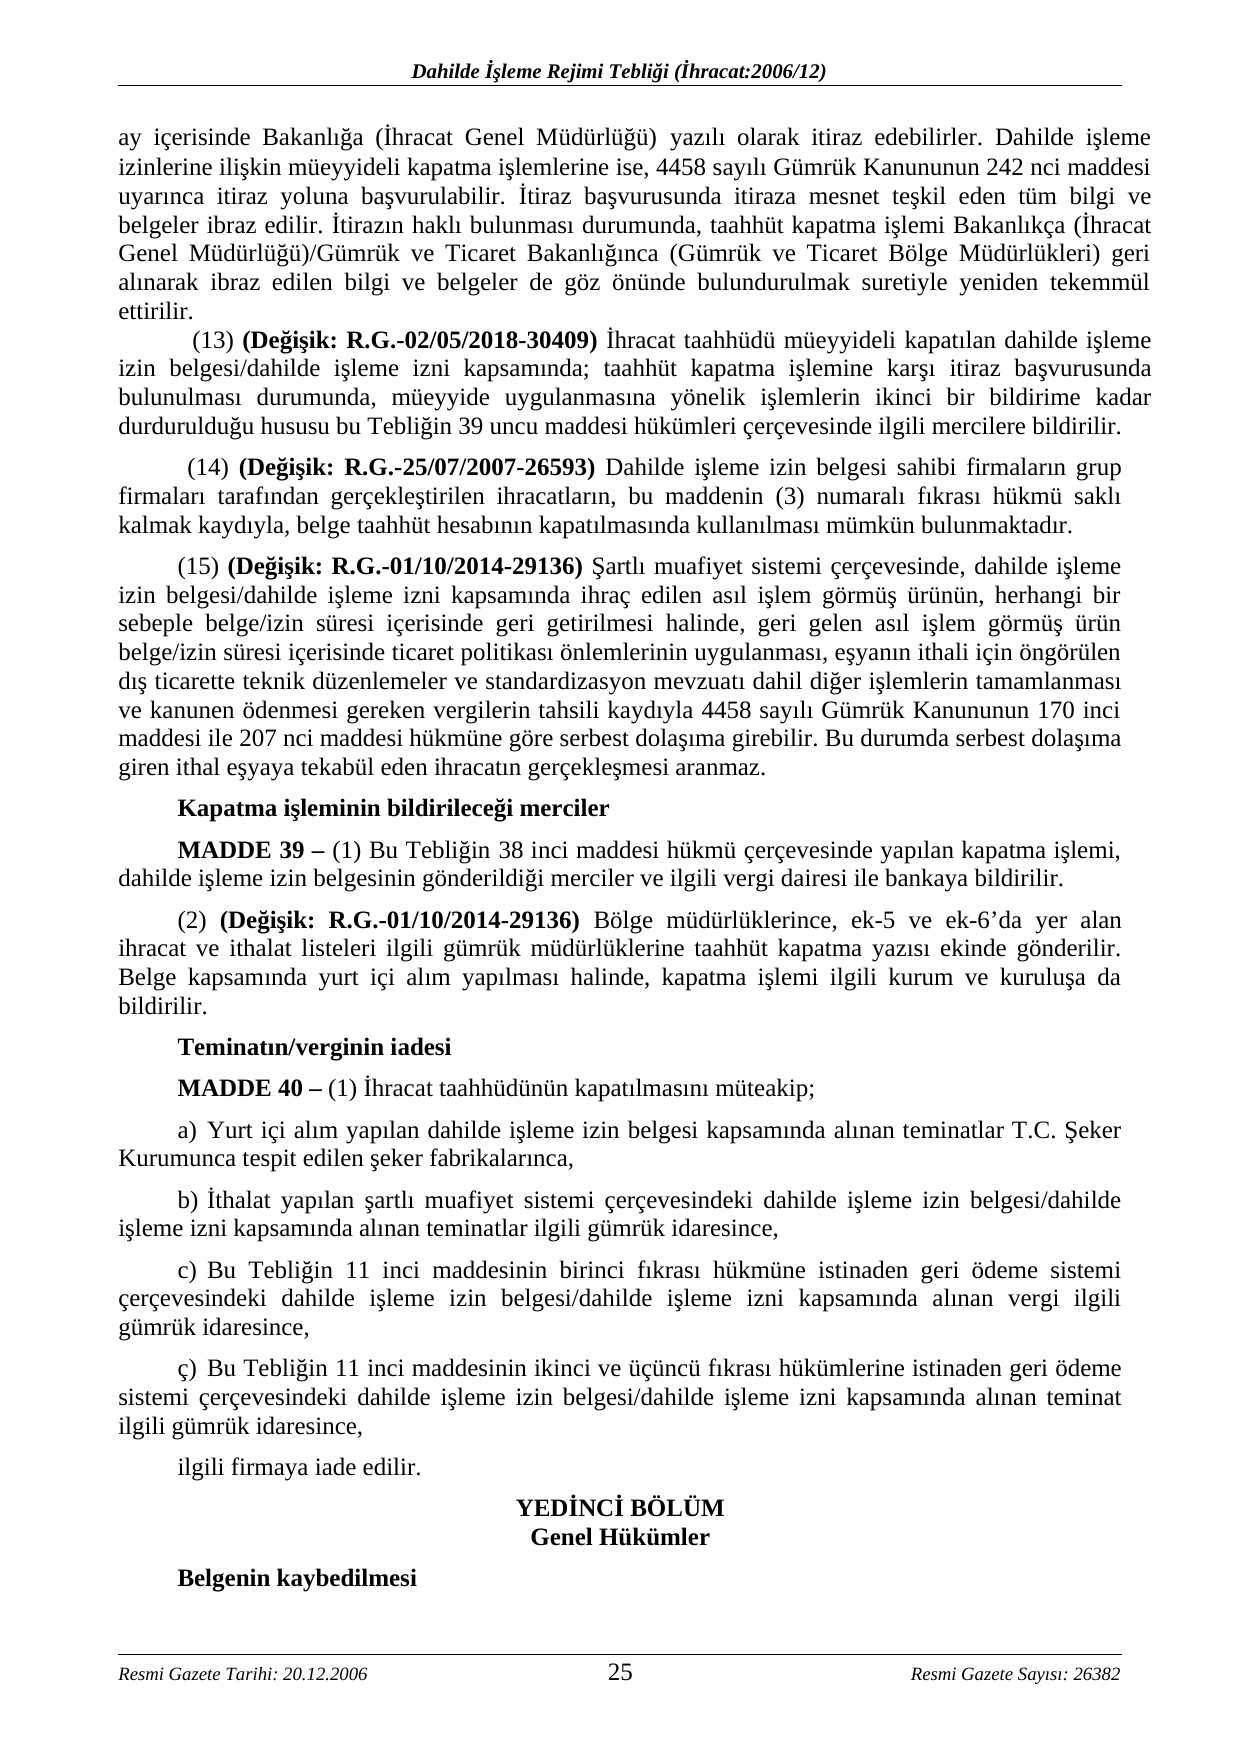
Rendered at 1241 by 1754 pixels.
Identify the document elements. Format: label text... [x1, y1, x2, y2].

text (14) (Değişik: R.G.-25/07/2007-26593) Dahilde işleme izin belgesi sahibi firmaların grup firmaları tarafından gerçekleştirilen ihracatların, bu maddenin (3) numaralı fıkrası hükmü saklı kalmak kaydıyla, belge taahhüt hesabının kapatılmasında kullanılması mümkün bulunmaktadır. [118, 452, 1122, 538]
text Teminatın/verginin iadesi [118, 1032, 1122, 1061]
text ilgili firmaya iade edilir. [118, 1452, 1122, 1481]
text ç) Bu Tebliğin 11 inci maddesinin ikinci ve üçüncü fıkrası hükümlerine istinaden geri ödeme sistemi çerçevesindeki dahilde işleme izin belgesi/dahilde işleme izni kapsamında alınan teminat ilgili gümrük idaresince, [118, 1353, 1122, 1440]
text (15) (Değişik: R.G.-01/10/2014-29136) Şartlı muafiyet sistemi çerçevesinde, dahilde işleme izin belgesi/dahilde işleme izni kapsamında ihraç edilen asıl işlem görmüş ürünün, herhangi bir sebeple belge/izin süresi içerisinde geri getirilmesi halinde, geri gelen asıl işlem görmüş ürün belge/izin süresi içerisinde ticaret politikası önlemlerinin uygulanması, eşyanın ithali için öngörülen dış ticarette teknik düzenlemeler ve standardizasyon mevzuatı dahil diğer işlemlerin tamamlanması ve kanunen ödenmesi gereken vergilerin tahsili kaydıyla 4458 sayılı Gümrük Kanununun 170 inci maddesi ile 207 nci maddesi hükmüne göre serbest dolaşıma girebilir. Bu durumda serbest dolaşıma giren ithal eşyaya tekabül eden ihracatın gerçekleşmesi aranmaz. [118, 551, 1122, 781]
text Belgenin kaybedilmesi [118, 1563, 1122, 1592]
text (2) (Değişik: R.G.-01/10/2014-29136) Bölge müdürlüklerince, ek-5 ve ek-6’da yer alan ihracat ve ithalat listeleri ilgili gümrük müdürlüklerine taahhüt kapatma yazısı ekinde gönderilir. Belge kapsamında yurt içi alım yapılması halinde, kapatma işlemi ilgili kurum ve kuruluşa da bildirilir. [118, 905, 1122, 1020]
text MADDE 39 – (1) Bu Tebliğin 38 inci maddesi hükmü çerçevesinde yapılan kapatma işlemi, dahilde işleme izin belgesinin gönderildiği merciler ve ilgili vergi dairesi ile bankaya bildirilir. [118, 835, 1122, 892]
text b) İthalat yapılan şartlı muafiyet sistemi çerçevesindeki dahilde işleme izin belgesi/dahilde işleme izni kapsamında alınan teminatlar ilgili gümrük idaresince, [118, 1185, 1122, 1242]
text Kapatma işleminin bildirileceği merciler [118, 793, 1122, 822]
text c) Bu Tebliğin 11 inci maddesinin birinci fıkrası hükmüne istinaden geri ödeme sistemi çerçevesindeki dahilde işleme izin belgesi/dahilde işleme izni kapsamında alınan vergi ilgili gümrük idaresince, [118, 1255, 1122, 1341]
text MADDE 40 – (1) İhracat taahhüdünün kapatılmasını müteakip; [118, 1073, 1122, 1102]
text YEDİNCİ BÖLÜM Genel Hükümler [118, 1493, 1122, 1551]
text (13) (Değişik: R.G.-02/05/2018-30409) İhracat taahhüdü müeyyideli kapatılan dahilde işleme izin belgesi/dahilde işleme izni kapsamında; taahhüt kapatma işlemine karşı itiraz başvurusunda bulunulması durumunda, müeyyide uygulanmasına yönelik işlemlerin ikinci bir bildirime kadar durdurulduğu hususu bu Tebliğin 39 uncu maddesi hükümleri çerçevesinde ilgili mercilere bildirilir. [118, 325, 1152, 440]
text a) Yurt içi alım yapılan dahilde işleme izin belgesi kapsamında alınan teminatlar T.C. Şeker Kurumunca tespit edilen şeker fabrikalarınca, [118, 1115, 1122, 1172]
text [118, 118, 1152, 325]
